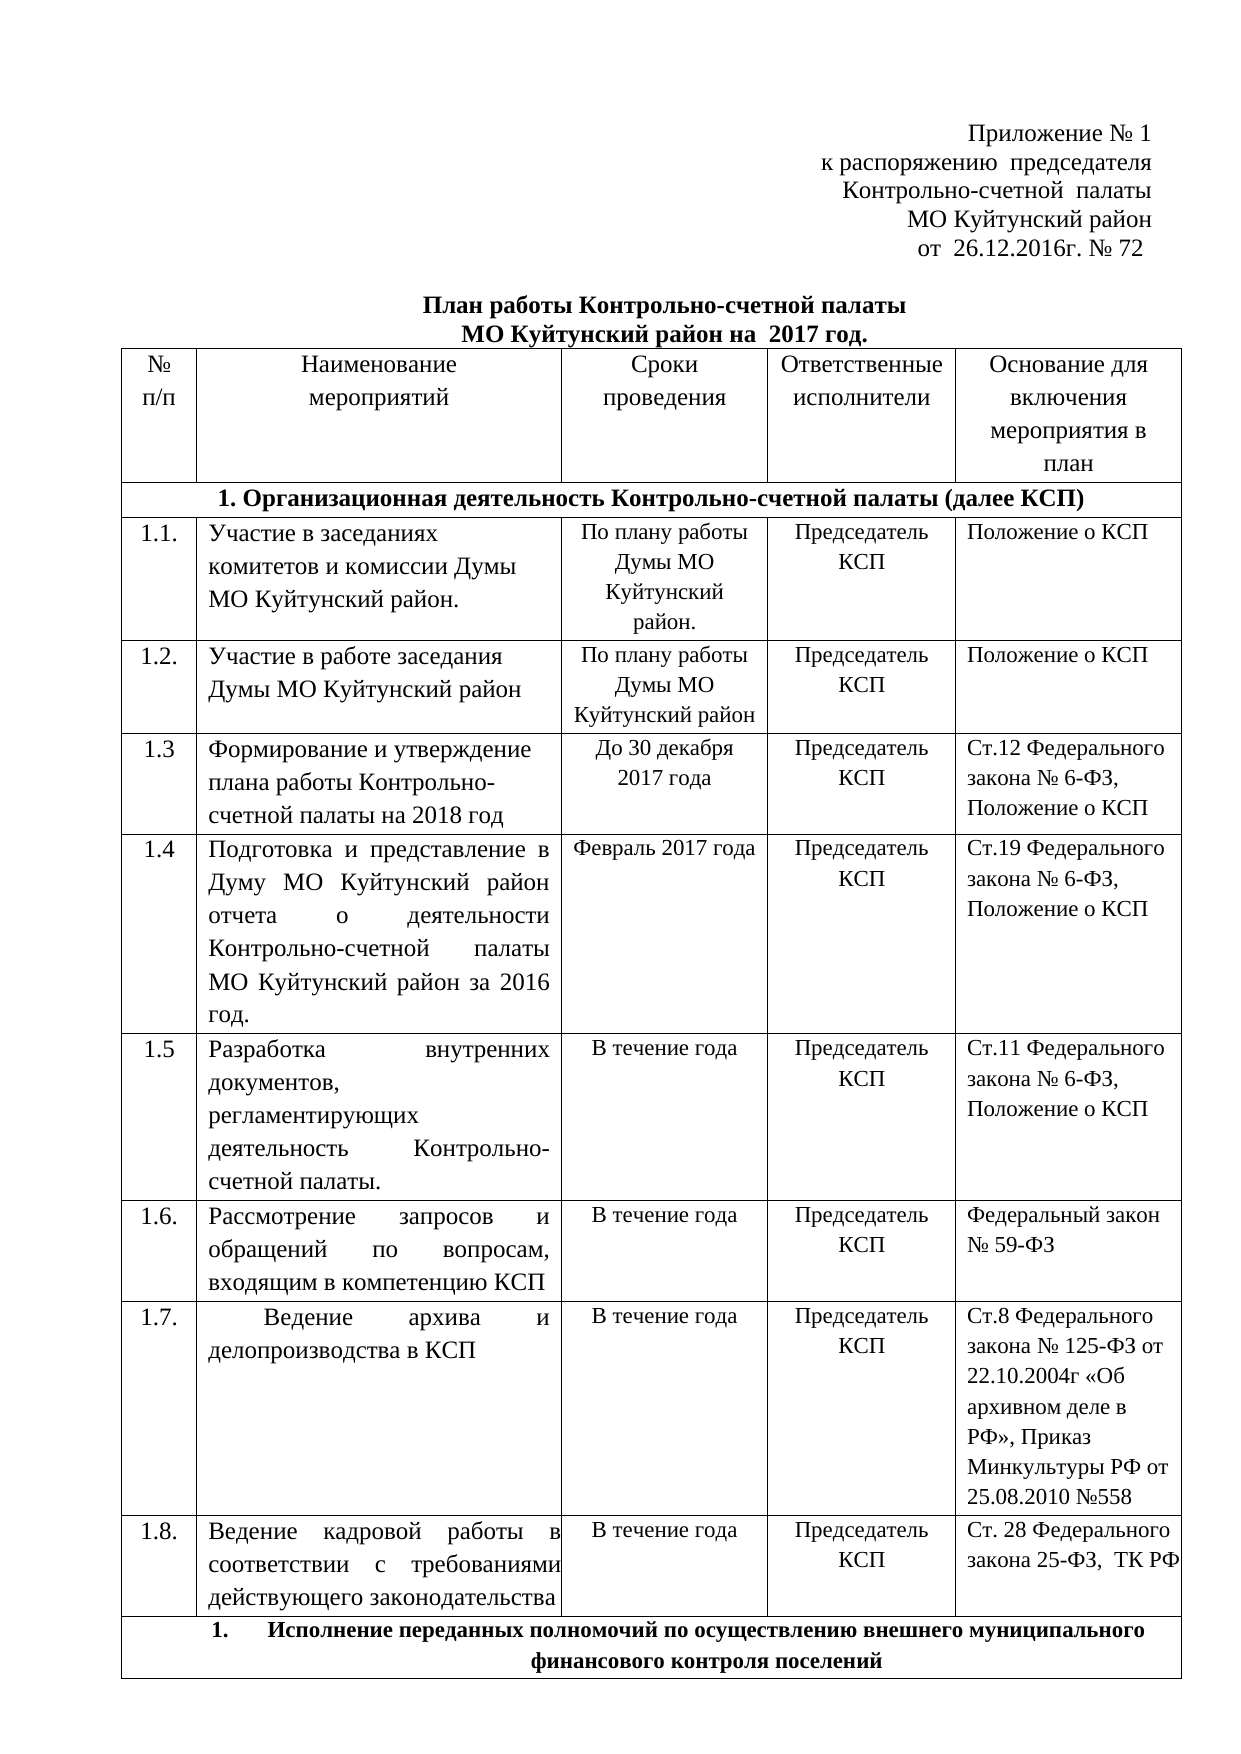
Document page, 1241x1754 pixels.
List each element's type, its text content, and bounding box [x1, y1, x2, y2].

table_cell В течение года [562, 1201, 767, 1301]
table_cell В течение года [562, 1034, 767, 1200]
table_cell 1. Организационная деятельность Контрольно-счетной палаты (далее КСП) [122, 483, 1181, 517]
table_cell Рассмотрение запросов и обращений по вопросам, входящим в компетенцию КСП [197, 1201, 561, 1301]
table_cell 1.1. [122, 518, 196, 640]
text от 26.12.2016г. № 72 [177, 233, 1208, 262]
table_cell Председатель КСП [768, 641, 955, 733]
table_cell Председатель КСП [768, 734, 955, 833]
table_header Наименование мероприятий [197, 349, 561, 482]
table_cell Председатель КСП [768, 1034, 955, 1200]
table_cell 1.5 [122, 1034, 196, 1200]
table_cell Федеральный закон № 59-ФЗ [956, 1201, 1181, 1301]
table_cell Подготовка и представление в Думу МО Куйтунский район отчета о деятельности Контрольно-счетной палаты МО Куйтунский район за 2016 год. [197, 835, 561, 1033]
table_cell Ведение кадровой работы в соответствии с требованиями действующего законодательства [197, 1516, 561, 1616]
table_cell По плану работы Думы МО Куйтунский район [562, 641, 767, 733]
table_cell Ст.12 Федерального закона № 6-ФЗ, Положение о КСП [956, 734, 1181, 833]
table_cell Формирование и утверждение плана работы Контрольно-счетной палаты на 2018 год [197, 734, 561, 833]
table_cell Ст. 28 Федерального закона 25-ФЗ, ТК РФ [956, 1516, 1181, 1616]
text Приложение № 1 [177, 118, 1152, 147]
table_cell По плану работы Думы МО Куйтунский район. [562, 518, 767, 640]
table_cell Положение о КСП [956, 518, 1181, 640]
table_cell Участие в работе заседания Думы МО Куйтунский район [197, 641, 561, 733]
table_cell Положение о КСП [956, 641, 1181, 733]
text к распоряжению председателя [177, 147, 1152, 176]
table_cell 1.4 [122, 835, 196, 1033]
table_cell Февраль 2017 года [562, 835, 767, 1033]
table_cell Председатель КСП [768, 1302, 955, 1515]
table_cell В течение года [562, 1516, 767, 1616]
table_cell 1.3 [122, 734, 196, 833]
table_header Сроки проведения [562, 349, 767, 482]
table_cell Ст.8 Федерального закона № 125-ФЗ от 22.10.2004г «Об архивном деле в РФ», Приказ Минкультуры РФ от 25.08.2010 №558 [956, 1302, 1181, 1515]
text МО Куйтунский район [177, 204, 1152, 233]
table_cell Ведение архива и делопроизводства в КСП [197, 1302, 561, 1515]
text МО Куйтунский район на 2017 год. [177, 319, 1152, 348]
table_cell Разработка внутренних документов, регламентирующих деятельность Контрольно-счетной палаты. [197, 1034, 561, 1200]
text План работы Контрольно-счетной палаты [177, 291, 1152, 319]
table_cell Участие в заседаниях комитетов и комиссии Думы МО Куйтунский район. [197, 518, 561, 640]
table_cell До 30 декабря 2017 года [562, 734, 767, 833]
table_header Основание для включения мероприятия в план [956, 349, 1181, 482]
table_cell 1.6. [122, 1201, 196, 1301]
table_cell Председатель КСП [768, 518, 955, 640]
table_cell 1.7. [122, 1302, 196, 1515]
table_cell 1.8. [122, 1516, 196, 1616]
table_cell В течение года [562, 1302, 767, 1515]
table_cell Председатель КСП [768, 1516, 955, 1616]
table_header Ответственные исполнители [768, 349, 955, 482]
text Контрольно-счетной палаты [177, 176, 1152, 204]
table_cell Ст.19 Федерального закона № 6-ФЗ, Положение о КСП [956, 835, 1181, 1033]
table_cell Председатель КСП [768, 835, 955, 1033]
table_cell 1.2. [122, 641, 196, 733]
table_cell Председатель КСП [768, 1201, 955, 1301]
table_cell Исполнение переданных полномочий по осуществлению внешнего муниципального финансового контроля поселений [122, 1617, 1181, 1678]
table_header № п/п [122, 349, 196, 482]
table_cell Ст.11 Федерального закона № 6-ФЗ, Положение о КСП [956, 1034, 1181, 1200]
